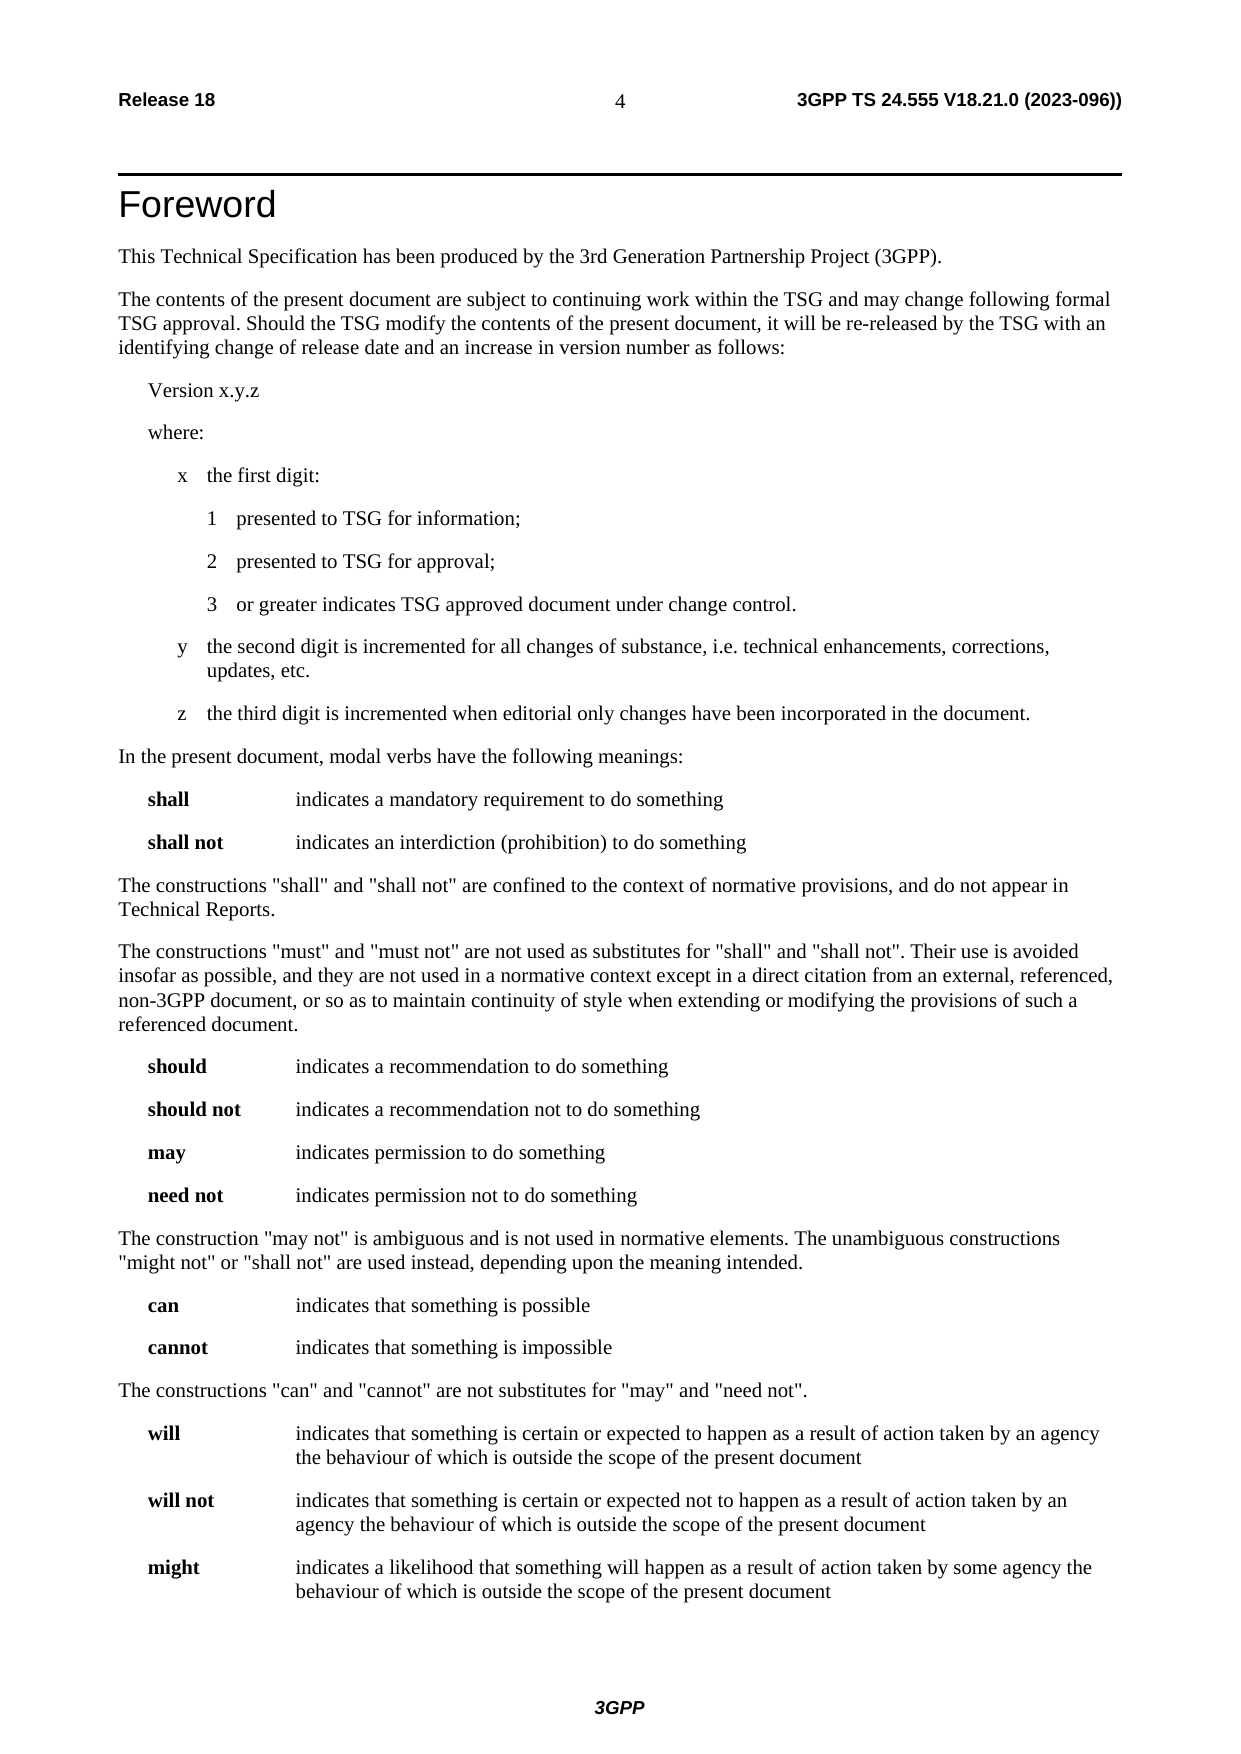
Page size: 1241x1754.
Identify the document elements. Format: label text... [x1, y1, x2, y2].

text should not indicates a recommendation not to do something [148, 1097, 1122, 1121]
text The constructions "can" and "cannot" are not substitutes for "may" and "need not". [118, 1378, 1122, 1402]
text The construction "may not" is ambiguous and is not used in normative elements. The unambiguous constructions "might not" or "shall not" are used instead, depending upon the meaning intended. [118, 1226, 1122, 1274]
text might indicates a likelihood that something will happen as a result of action taken by some agency the behaviour of which is outside the scope of the present document [148, 1555, 1122, 1603]
text 2 presented to TSG for approval; [207, 549, 1122, 573]
text The constructions "shall" and "shall not" are confined to the context of normative provisions, and do not appear in Technical Reports. [118, 872, 1122, 921]
text will not indicates that something is certain or expected not to happen as a result of action taken by an agency the behaviour of which is outside the scope of the present document [148, 1488, 1122, 1536]
text may indicates permission to do something [148, 1140, 1122, 1164]
text 1 presented to TSG for information; [207, 506, 1122, 530]
text 3 or greater indicates TSG approved document under change control. [207, 592, 1122, 616]
text The contents of the present document are subject to continuing work within the TSG and may change following formal TSG approval. Should the TSG modify the contents of the present document, it will be re-released by the TSG with an identifying change of release date and an increase in version number as follows: [118, 287, 1122, 359]
text The constructions "must" and "must not" are not used as substitutes for "shall" and "shall not". Their use is avoided insofar as possible, and they are not used in a normative context except in a direct citation from an external, referenced, non-3GPP document, or so as to maintain continuity of style when extending or modifying the provisions of such a referenced document. [118, 939, 1122, 1036]
text will indicates that something is certain or expected to happen as a result of action taken by an agency the behaviour of which is outside the scope of the present document [148, 1421, 1122, 1469]
text z the third digit is incremented when editorial only changes have been incorporated in the document. [177, 701, 1122, 725]
text This Technical Specification has been produced by the 3rd Generation Partnership Project (3GPP). [118, 244, 1122, 268]
text x the first digit: [177, 463, 1122, 487]
text cannot indicates that something is impossible [148, 1335, 1122, 1359]
text y the second digit is incremented for all changes of substance, i.e. technical enhancements, corrections, updates, etc. [177, 634, 1122, 682]
text Version x.y.z [148, 377, 1122, 402]
text can indicates that something is possible [148, 1292, 1122, 1317]
text need not indicates permission not to do something [148, 1183, 1122, 1207]
text where: [148, 420, 1122, 444]
text should indicates a recommendation to do something [148, 1054, 1122, 1078]
text shall indicates a mandatory requirement to do something [148, 787, 1122, 811]
text In the present document, modal verbs have the following meanings: [118, 744, 1122, 768]
text shall not indicates an interdiction (prohibition) to do something [148, 830, 1122, 854]
subtitle Foreword [118, 176, 1122, 225]
